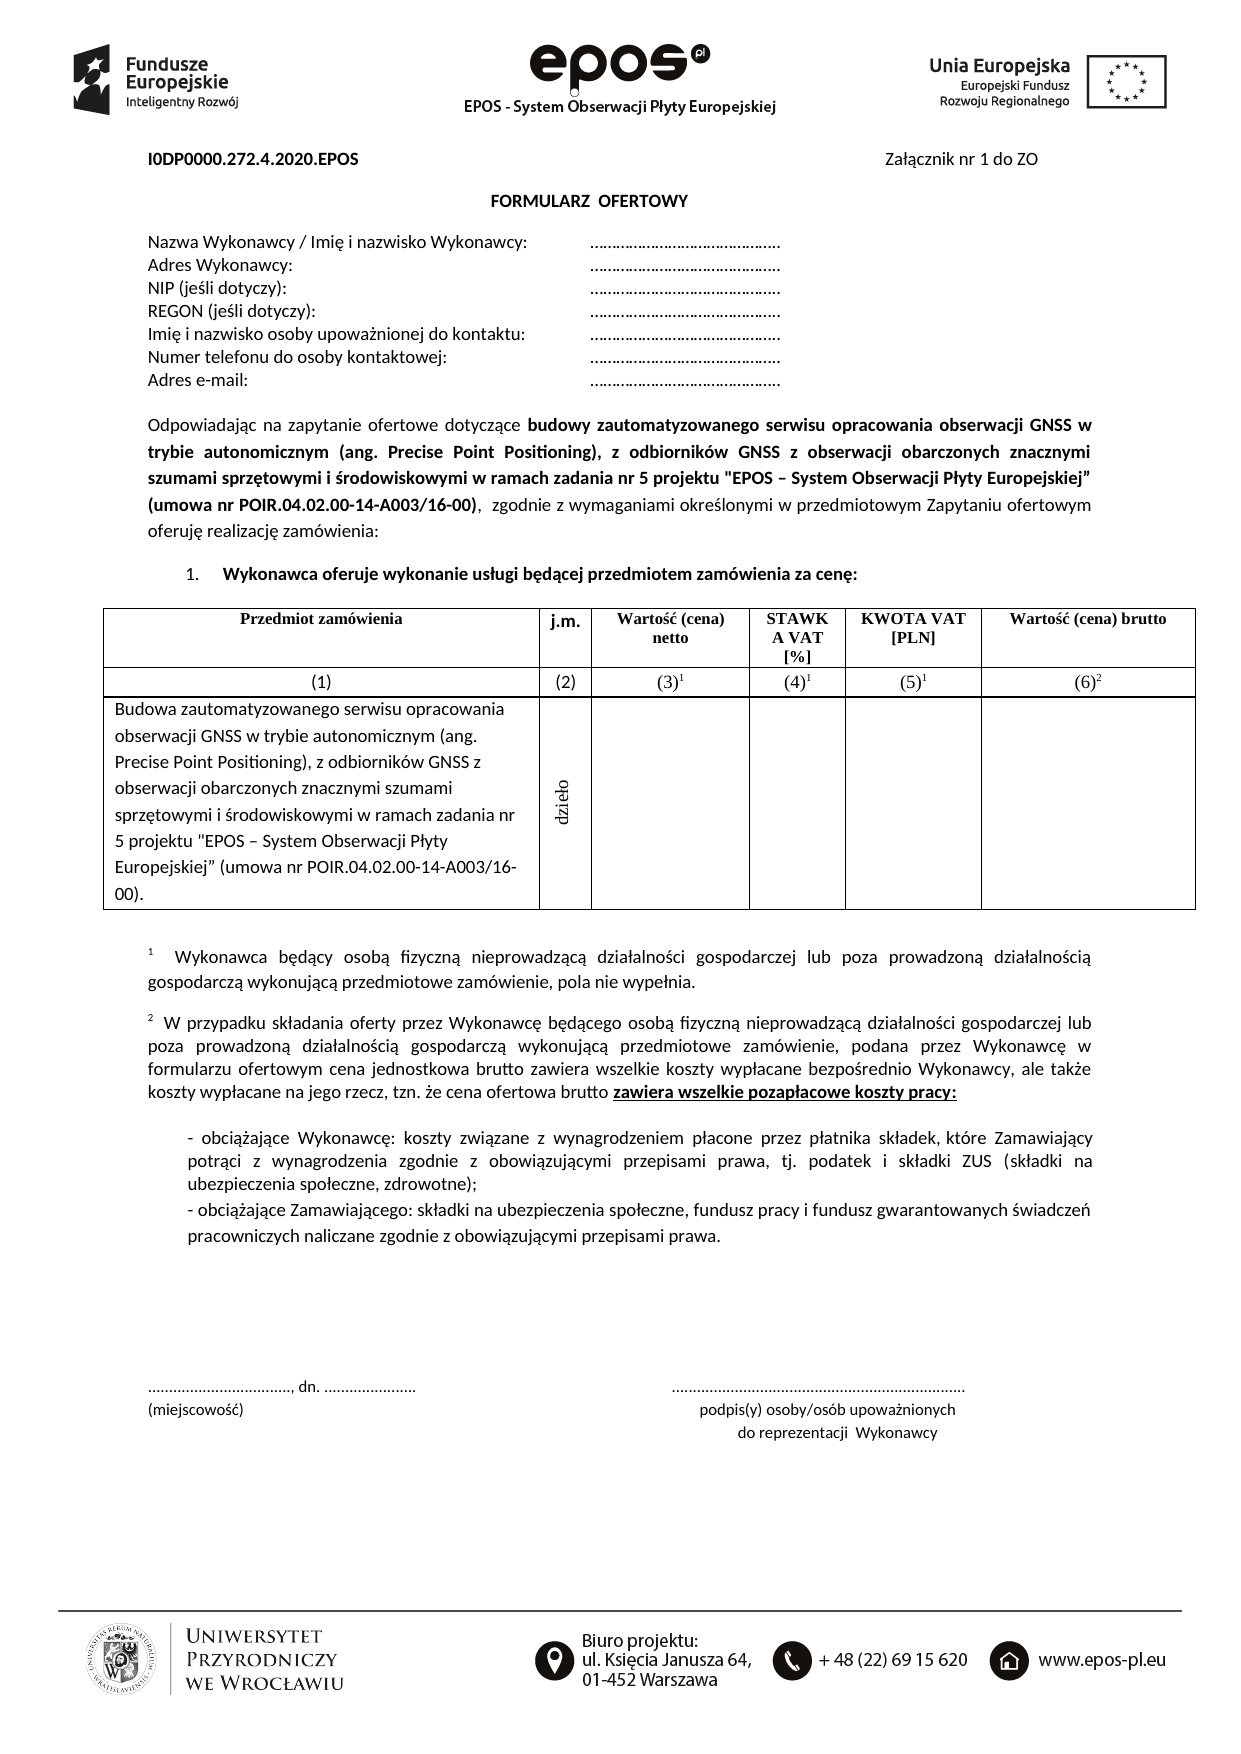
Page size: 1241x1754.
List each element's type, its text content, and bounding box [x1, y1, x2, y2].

text Adres e-mail: …………………………………….. [148, 368, 1093, 391]
text Adres Wykonawcy: …………………………………….. [148, 253, 1093, 276]
text REGON (jeśli dotyczy): …………………………………….. [148, 299, 1093, 322]
text Nazwa Wykonawcy / Imię i nazwisko Wykonawcy: …………………………………….. [148, 230, 1093, 253]
table_cell (1) [104, 668, 539, 696]
table_header Wartość (cena) netto [592, 609, 749, 667]
text I0DP0000.272.4.2020.EPOS Załącznik nr 1 do ZO [148, 148, 1093, 171]
list Wykonawca oferuje wykonanie usługi będącej przedmiotem zamówienia za cenę: [185, 562, 1093, 585]
table_header Przedmiot zamówienia [104, 609, 539, 667]
table_cell (3)1 [592, 668, 749, 696]
text do reprezentacji Wykonawcy [148, 1423, 1046, 1443]
table_header KWOTA VAT [PLN] [846, 609, 981, 667]
text - obciążające Zamawiającego: składki na ubezpieczenia społeczne, fundusz pracy i fundusz gwarantowanych świadczeń pracowniczych naliczane zgodnie z obowiązującymi przepisami prawa. [187, 1194, 1093, 1247]
text - obciążające Wykonawcę: koszty związane z wynagrodzeniem płacone przez płatnika składek, które Zamawiający potrąci z wynagrodzenia zgodnie z obowiązującymi przepisami prawa, tj. podatek i składki ZUS (składki na ubezpieczenia społeczne, zdrowotne); [187, 1126, 1093, 1194]
text (miejscowość) podpis(y) osoby/osób upoważnionych [148, 1399, 1046, 1420]
text Odpowiadając na zapytanie ofertowe dotyczące budowy zautomatyzowanego serwisu opracowania obserwacji GNSS w trybie autonomicznym (ang. Precise Point Positioning), z odbiorników GNSS z obserwacji obarczonych znacznymi szumami sprzętowymi i środowiskowymi w ramach zadania nr 5 projektu "EPOS – System Obserwacji Płyty Europejskiej” (umowa nr POIR.04.02.00-14-A003/16-00), zgodnie z wymaganiami określonymi w przedmiotowym Zapytaniu ofertowym oferuję realizację zamówienia: [148, 414, 1093, 542]
text NIP (jeśli dotyczy): …………………………………….. [148, 276, 1093, 299]
table_header STAWKA VAT [%] [750, 609, 845, 667]
text Numer telefonu do osoby kontaktowej: …………………………………….. [148, 345, 1093, 368]
table_cell (6)2 [982, 668, 1195, 696]
text Imię i nazwisko osoby upoważnionej do kontaktu: …………………………………….. [148, 322, 1093, 345]
table_cell [982, 698, 1195, 909]
table_cell [846, 698, 981, 909]
table_cell (4)1 [750, 668, 845, 696]
table_header j.m. [540, 609, 591, 667]
table_cell (2) [540, 668, 591, 696]
table_cell [592, 698, 749, 909]
text FORMULARZ OFERTOWY [148, 189, 1031, 212]
table_cell dzieło [540, 698, 591, 909]
table_cell Budowa zautomatyzowanego serwisu opracowania obserwacji GNSS w trybie autonomicznym (ang. Precise Point Positioning), z odbiorników GNSS z obserwacji obarczonych znacznymi szumami sprzętowymi i środowiskowymi w ramach zadania nr 5 projektu "EPOS – System Obserwacji Płyty Europejskiej” (umowa nr POIR.04.02.00-14-A003/16-00). [104, 698, 539, 909]
picture [0, 0, 1241, 1752]
table_cell [750, 698, 845, 909]
text .................................., dn. ...................... ...................................................................... [148, 1376, 1093, 1396]
text 1 Wykonawca będący osobą fizyczną nieprowadzącą działalności gospodarczej lub poza prowadzoną działalnością gospodarczą wykonującą przedmiotowe zamówienie, pola nie wypełnia. [148, 945, 1093, 993]
text 2 W przypadku składania oferty przez Wykonawcę będącego osobą fizyczną nieprowadzącą działalności gospodarczej lub poza prowadzoną działalnością gospodarczą wykonującą przedmiotowe zamówienie, podana przez Wykonawcę w formularzu ofertowym cena jednostkowa brutto zawiera wszelkie koszty wypłacane bezpośrednio Wykonawcy, ale także koszty wypłacane na jego rzecz, tzn. że cena ofertowa brutto zawiera wszelkie pozapłacowe koszty pracy: [148, 1011, 1093, 1103]
table_header Wartość (cena) brutto [982, 609, 1195, 667]
table_cell (5)1 [846, 668, 981, 696]
